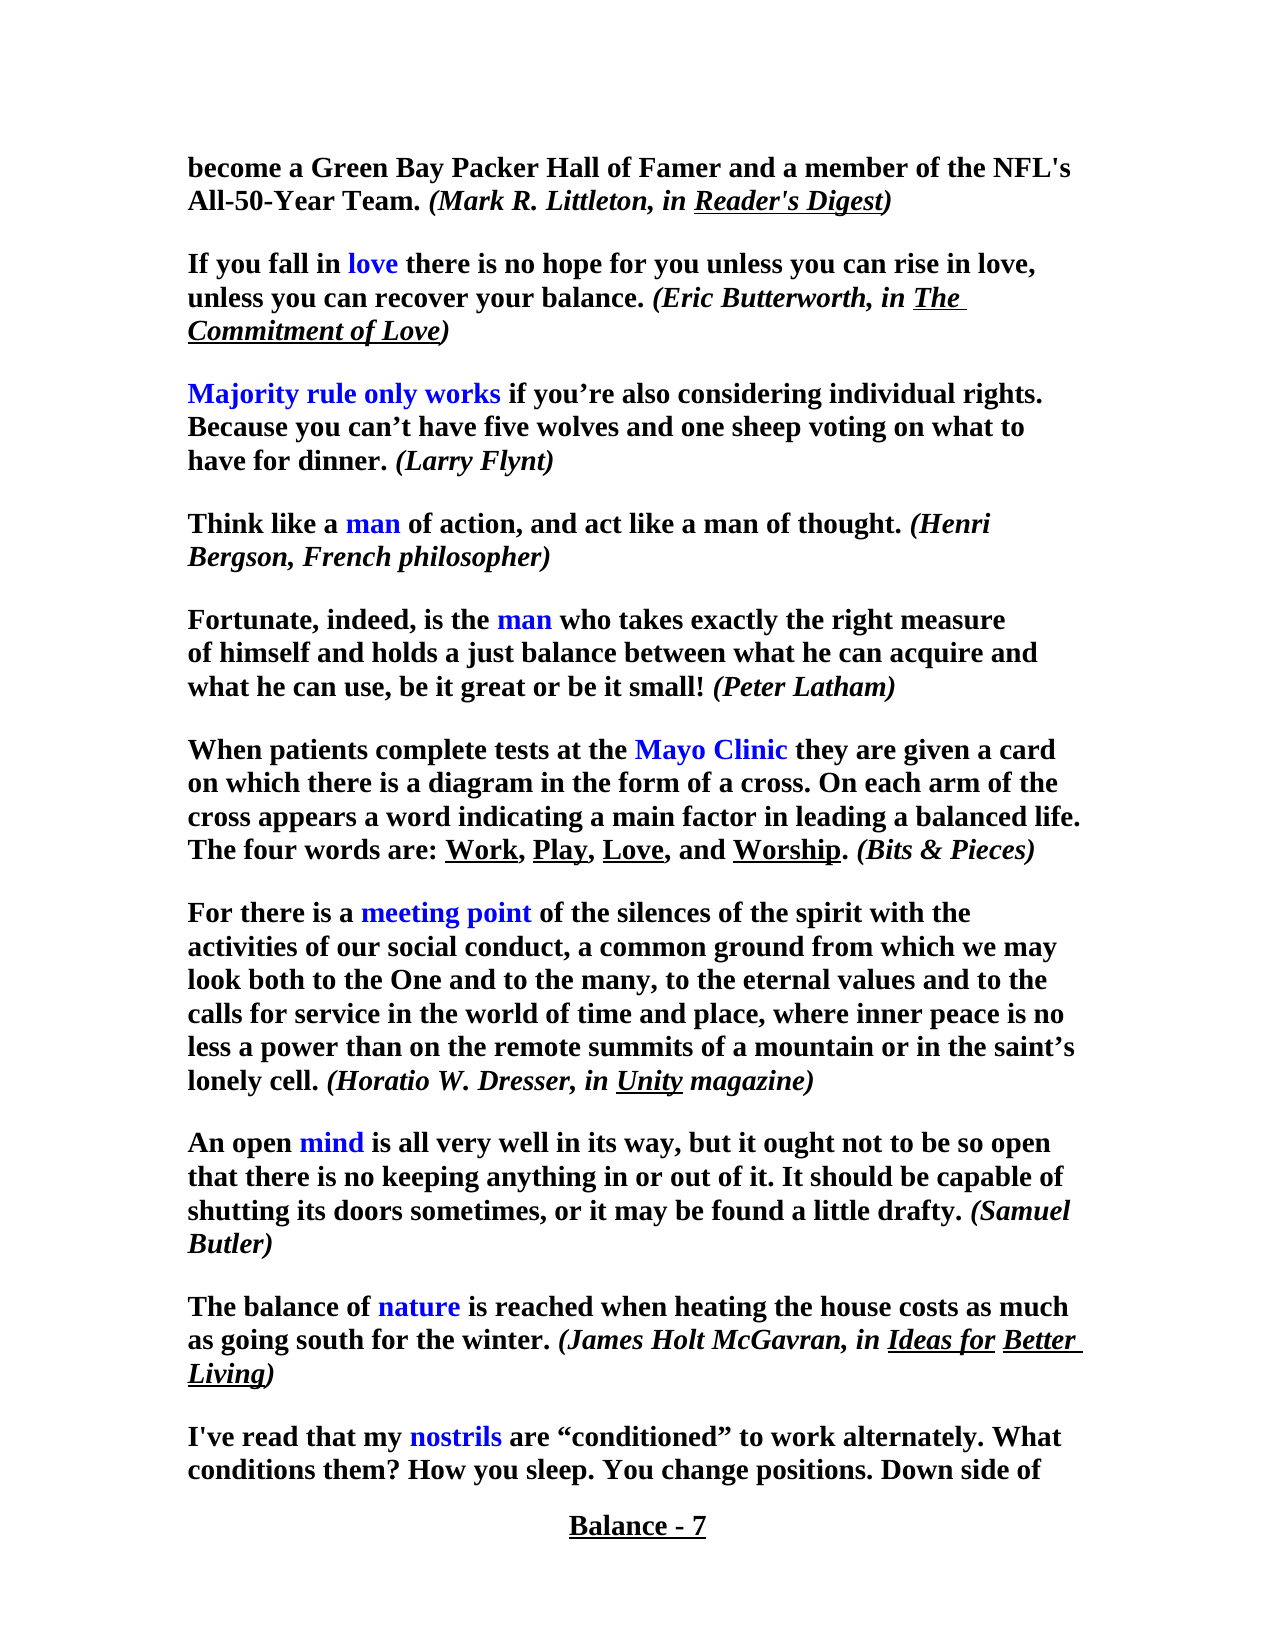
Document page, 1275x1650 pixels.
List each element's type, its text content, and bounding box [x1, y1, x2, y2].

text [187, 1419, 1087, 1486]
text Majority rule only works if you’re also considering individual rights. Because you can’t have five wolves and one sheep voting on what to have for dinner. (Larry Flynt) [187, 376, 1087, 477]
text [187, 150, 1087, 217]
text Fortunate, indeed, is the man who takes exactly the right measure of himself and holds a just balance between what he can acquire and what he can use, be it great or be it small! (Peter Latham) [187, 602, 1087, 703]
text For there is a meeting point of the silences of the spirit with the activities of our social conduct, a common ground from which we may look both to the One and to the many, to the eternal values and to the calls for service in the world of time and place, where inner peace is no less a power than on the remote summits of a mountain or in the saint’s lonely cell. (Horatio W. Dresser, in Unity magazine) [187, 895, 1087, 1096]
text An open mind is all very well in its way, but it ought not to be so open that there is no keeping anything in or out of it. It should be capable of shutting its doors sometimes, or it may be found a little drafty. (Samuel Butler) [187, 1126, 1087, 1260]
text Think like a man of action, and act like a man of thought. (Henri Bergson, French philosopher) [187, 506, 1087, 573]
text If you fall in love there is no hope for you unless you can rise in love, unless you can recover your balance. (Eric Butterworth, in The Commitment of Love) [187, 246, 1087, 347]
text When patients complete tests at the Mayo Clinic they are given a card on which there is a diagram in the form of a cross. On each arm of the cross appears a word indicating a main factor in leading a balanced life. The four words are: Work, Play, Love, and Worship. (Bits & Pieces) [187, 732, 1087, 866]
text The balance of nature is reached when heating the house costs as much as going south for the winter. (James Holt McGavran, in Ideas for Better Living) [187, 1289, 1087, 1389]
